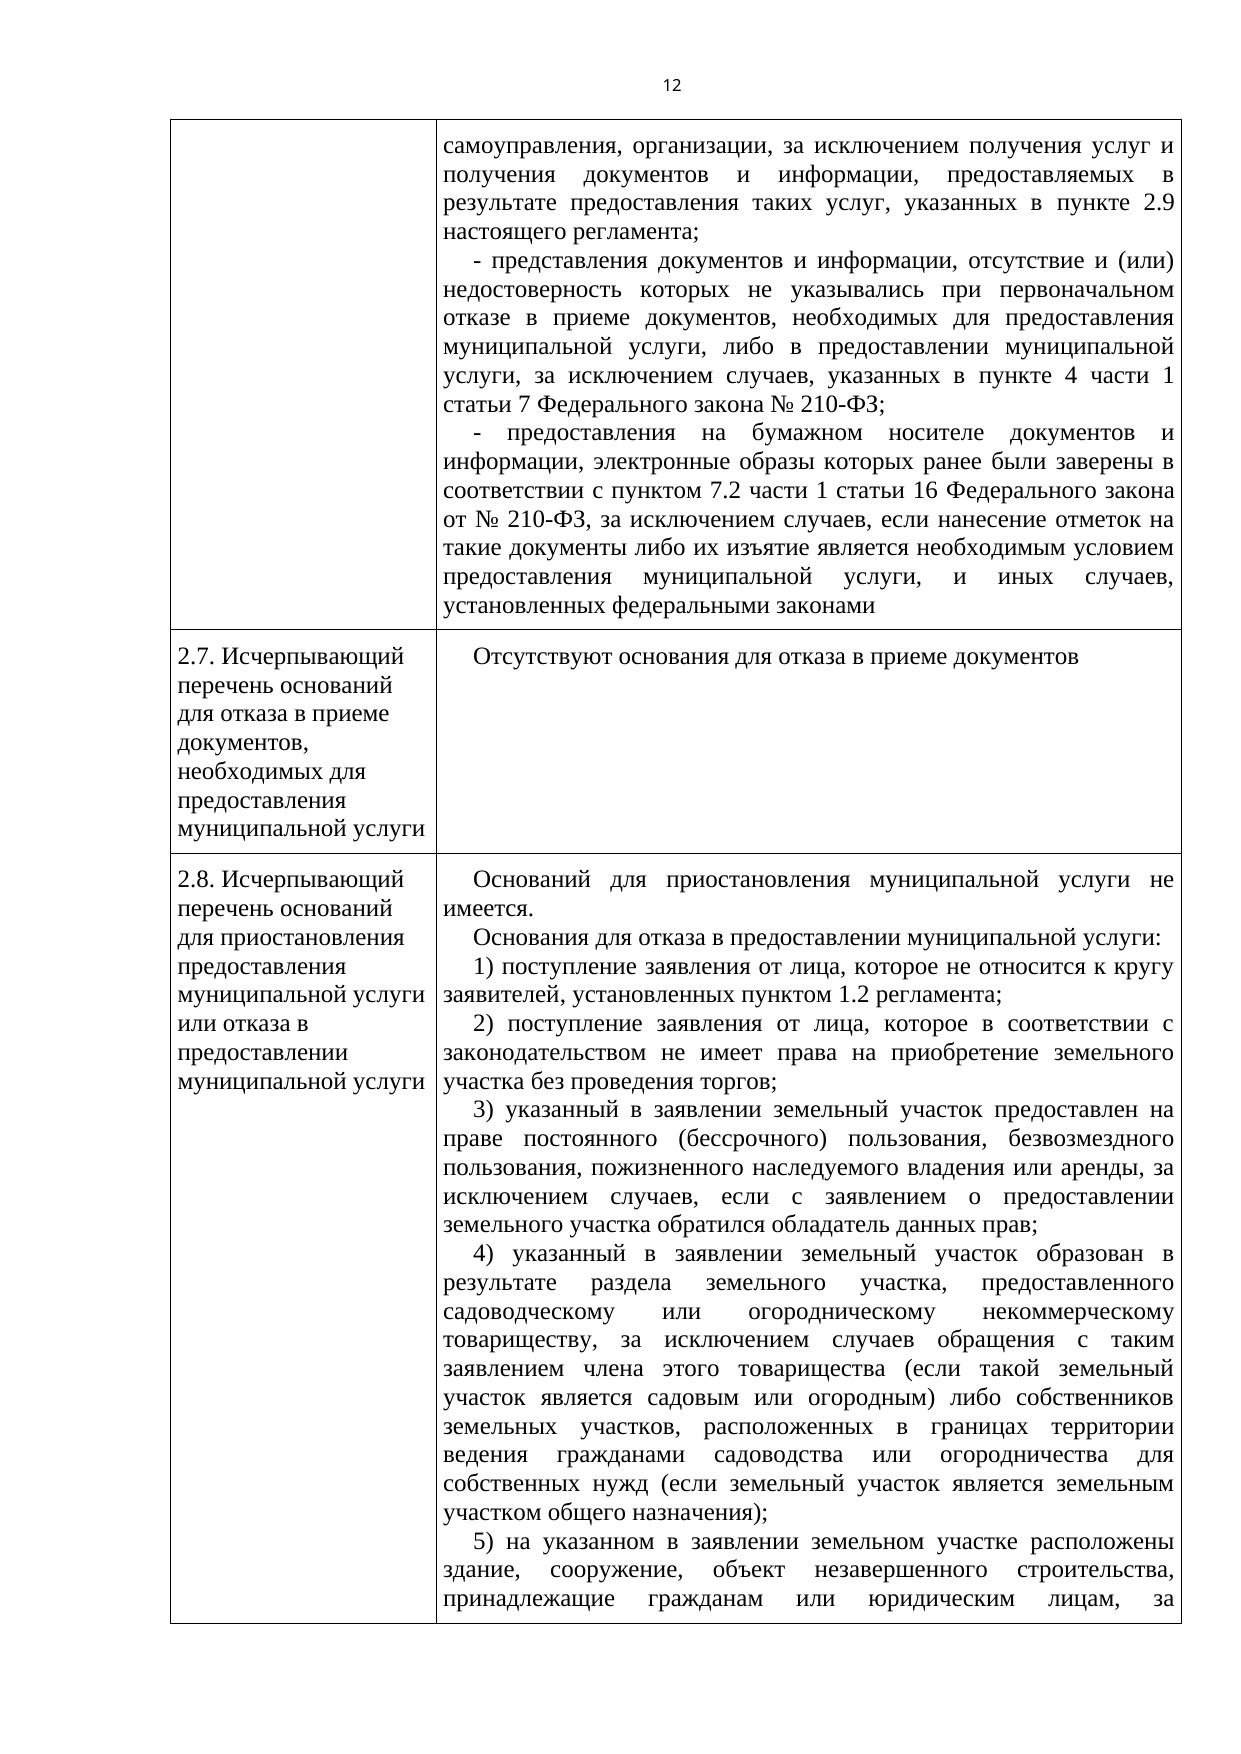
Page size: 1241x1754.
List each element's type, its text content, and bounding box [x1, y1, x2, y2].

table_cell Отсутствуют основания для отказа в приеме документов [437, 630, 1181, 853]
table_cell 2.7. Исчерпывающий перечень оснований для отказа в приеме документов, необходимых для предоставления муниципальной услуги [171, 630, 436, 853]
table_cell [437, 854, 1181, 1623]
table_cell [171, 120, 436, 629]
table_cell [437, 120, 1181, 629]
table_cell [171, 854, 436, 1623]
